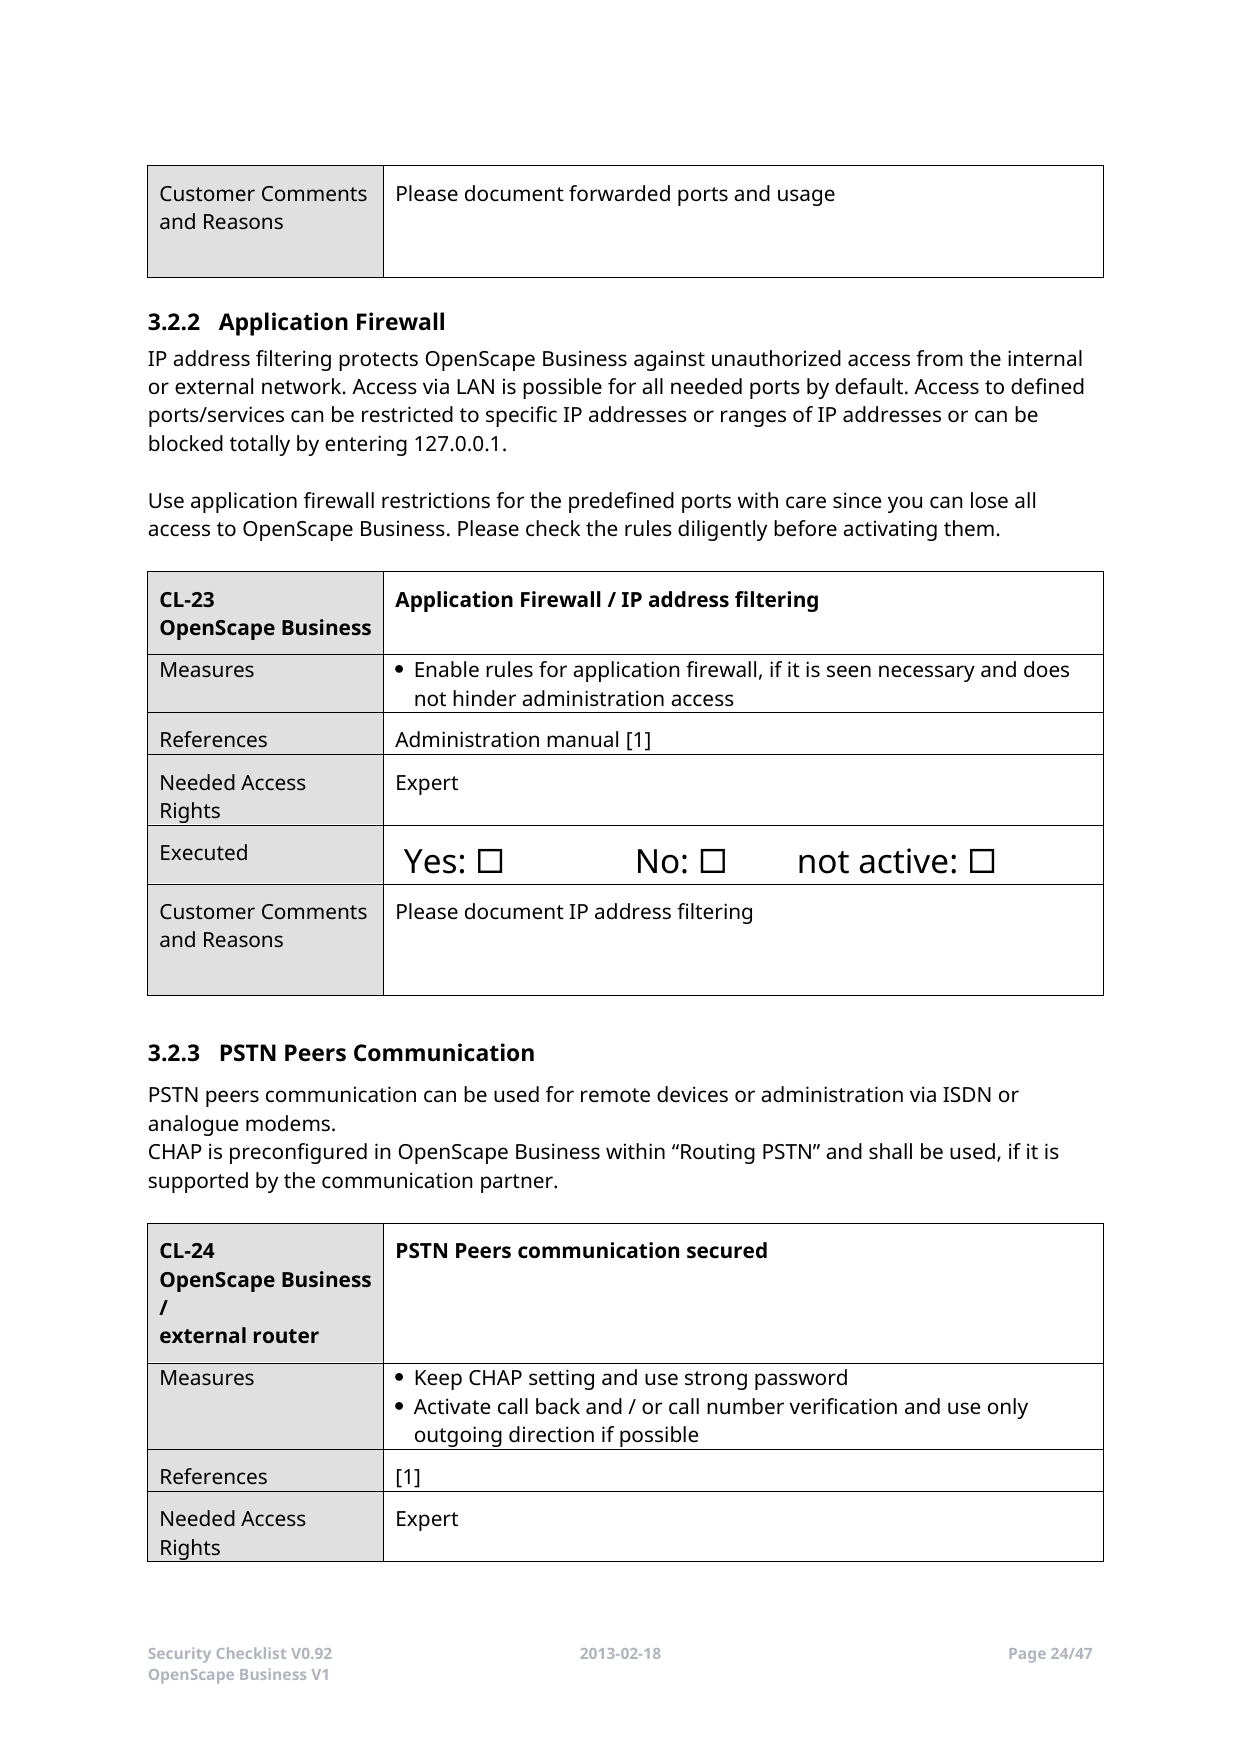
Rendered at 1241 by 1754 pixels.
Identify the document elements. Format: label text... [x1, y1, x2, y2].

table_header PSTN Peers communication secured [384, 1224, 1103, 1362]
table_cell Keep CHAP setting and use strong password Activate call back and / or call number verification and use only outgoing direction if possible [384, 1364, 1103, 1449]
table_header OpenScape Business [148, 572, 383, 654]
subtitle PSTN Peers Communication [148, 1037, 1092, 1068]
table_cell Please document IP address filtering [384, 885, 1103, 995]
table_cell Customer Comments and Reasons [148, 166, 383, 277]
table_cell Needed Access Rights [148, 755, 383, 824]
table_cell Measures [148, 655, 383, 712]
table_cell Enable rules for application firewall, if it is seen necessary and does not hinder administration access [384, 655, 1103, 712]
table_header Application Firewall / IP address filtering [384, 572, 1103, 654]
table_cell Expert [384, 755, 1103, 824]
text IP address filtering protects OpenScape Business against unauthorized access from the internal or external network. Access via LAN is possible for all needed ports by default. Access to defined ports/services can be restricted to specific IP addresses or ranges of IP addresses or can be blocked totally by entering 127.0.0.1. [148, 344, 1092, 457]
table_cell Executed [148, 826, 383, 883]
list CHAP is preconfigured in OpenScape Business within “Routing PSTN” and shall be used, if it is supported by the communication partner. [148, 1137, 1092, 1223]
text Use application firewall restrictions for the predefined ports with care since you can lose all access to OpenScape Business. Please check the rules diligently before activating them. [148, 486, 1092, 571]
table_cell Measures [148, 1364, 383, 1449]
table_cell Please document forwarded ports and usage [384, 166, 1103, 277]
subtitle Application Firewall [148, 306, 1092, 337]
table_cell References [148, 1450, 383, 1491]
list PSTN peers communication can be used for remote devices or administration via ISDN or analogue modems. [148, 1081, 1092, 1137]
table_cell Needed Access Rights [148, 1492, 383, 1561]
table_cell Yes: No: not active: [384, 826, 1103, 883]
table_cell [1] [384, 1450, 1103, 1491]
table_cell Administration manual [1] [384, 713, 1103, 754]
table_cell Customer Comments and Reasons [148, 885, 383, 995]
table_header OpenScape Business / external router [148, 1224, 383, 1362]
table_cell References [148, 713, 383, 754]
table_cell Expert [384, 1492, 1103, 1561]
